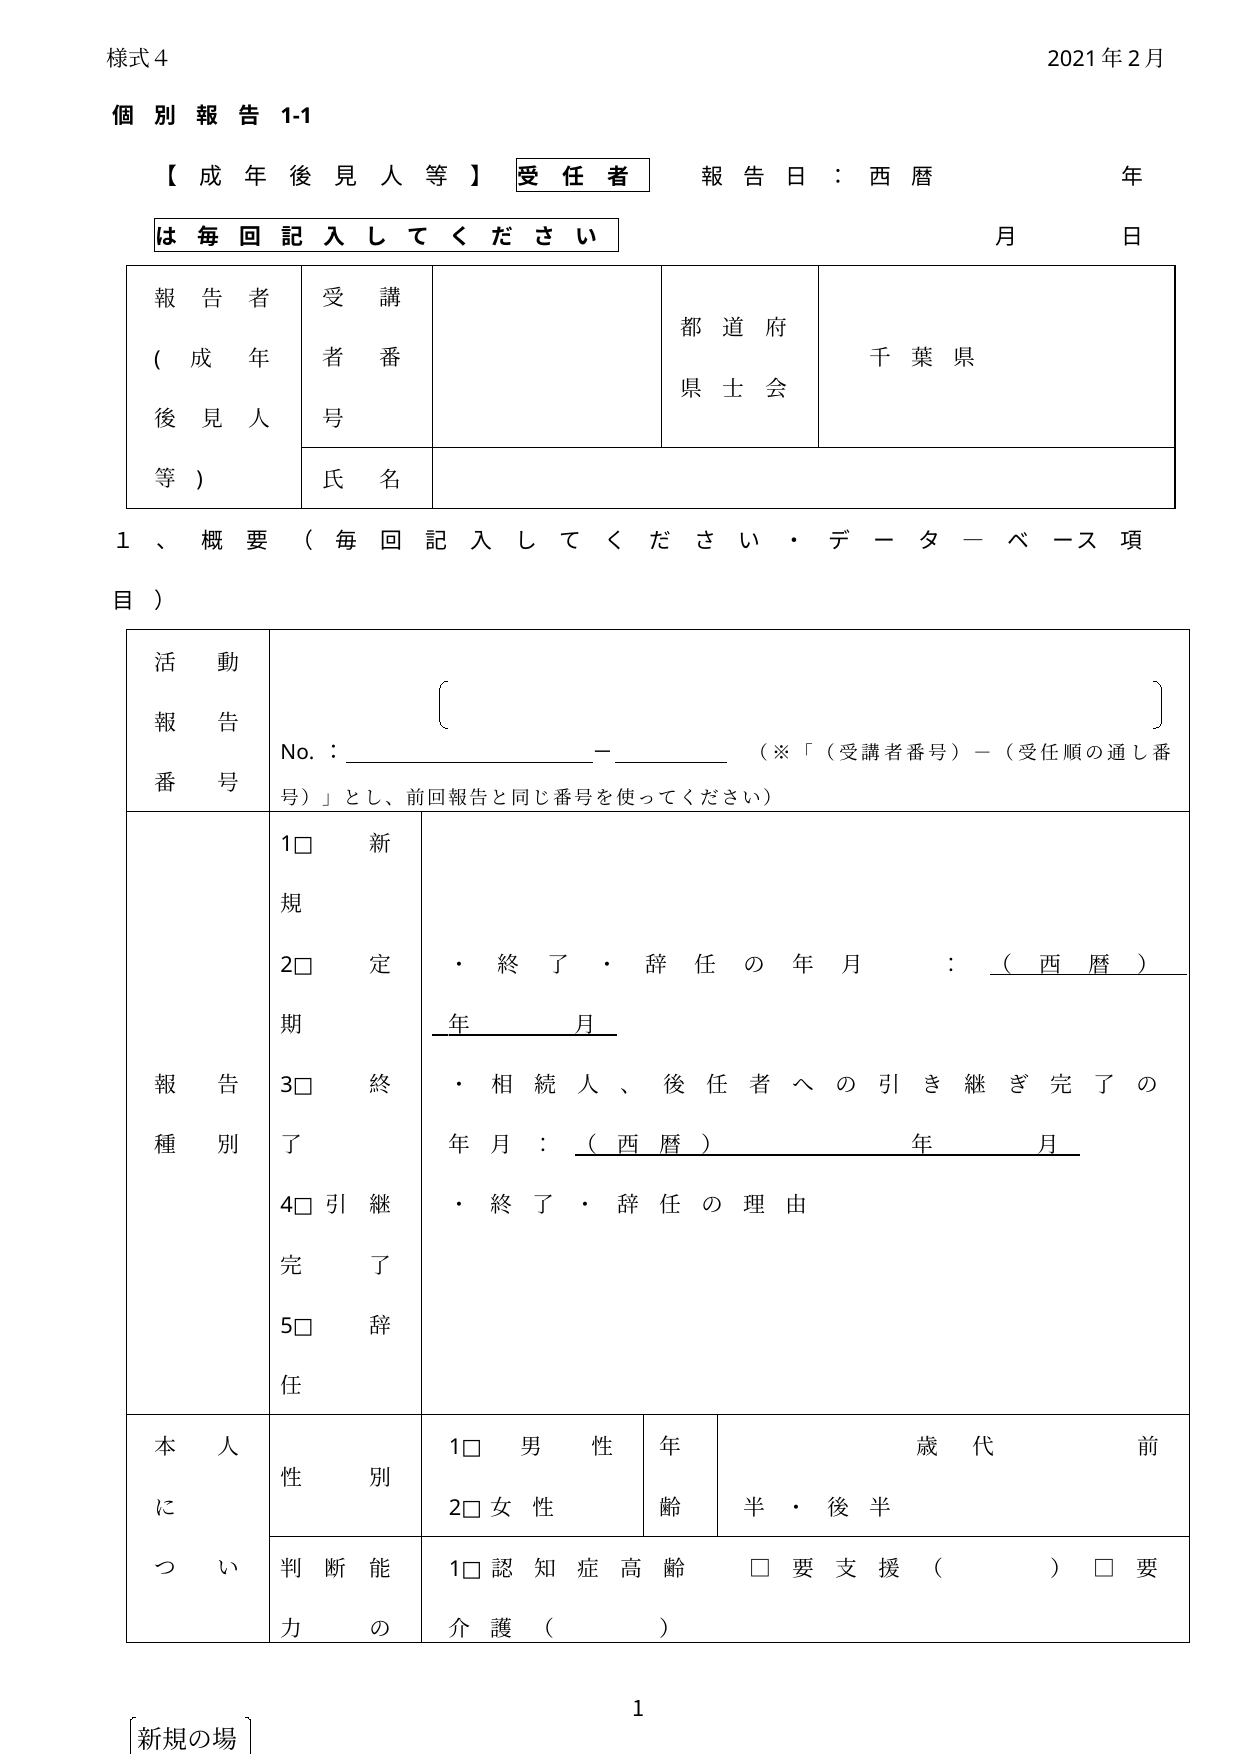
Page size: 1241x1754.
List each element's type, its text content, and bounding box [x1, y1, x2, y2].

table_cell 1□男性 2□女性 [422, 1415, 643, 1536]
table_header 報告日：西暦 年 月 日 [662, 145, 1175, 265]
table_cell 判断能力の 障害の種別 [270, 1537, 421, 1642]
table_cell 受講者番号 [302, 266, 432, 447]
table_cell 性別 [270, 1415, 421, 1536]
table_cell 氏名 [302, 448, 432, 508]
table_cell 都道府県士会 [662, 266, 818, 447]
table_cell 1□認知症高齢 □要支援（ ）□要介護（ ） 2□知的障害 療育手帳 □なし □あり（Ａ － ）（Ｂ － ）、支援区分（ ） 3□精神障害 障害手帳 □なし □あり（ ）級、 支援区分（ ） 4□その他（ ） [422, 1537, 1189, 1642]
table_cell [433, 448, 1174, 508]
table_header No.： － （※「（受講者番号）－（受任順の通し番号）」とし、前回報告と同じ番号を使ってください） [270, 630, 1189, 811]
text 個別報告1-1 [112, 84, 1164, 144]
table_cell 歳代 前半・後半 [718, 1415, 1189, 1536]
table_cell 年齢 [644, 1415, 717, 1536]
table_cell 千葉県 [819, 266, 1174, 447]
table_header 【成年後見人等】受任者は毎回記入してください [127, 145, 662, 265]
table_cell 本人に ついて [127, 1415, 269, 1642]
table_cell [433, 266, 661, 447]
table_cell 報告者 (成年後見人等) [127, 266, 301, 508]
table_cell 報告種別 [127, 812, 269, 1414]
table_header 活動報告 番号 [127, 630, 269, 811]
table_cell ・終了・辞任の年月 ：（西暦） 年 月 ・相続人、後任者への引き継ぎ完了の年月：（西暦） 年 月 ・終了・辞任の理由 [422, 812, 1189, 1414]
table_cell 1□新 規 2□定 期 3□終 了 4□引継完了 5□辞 任 [270, 812, 421, 1414]
text １、概要（毎回記入してください・データ―ベース項目） [112, 509, 1164, 629]
